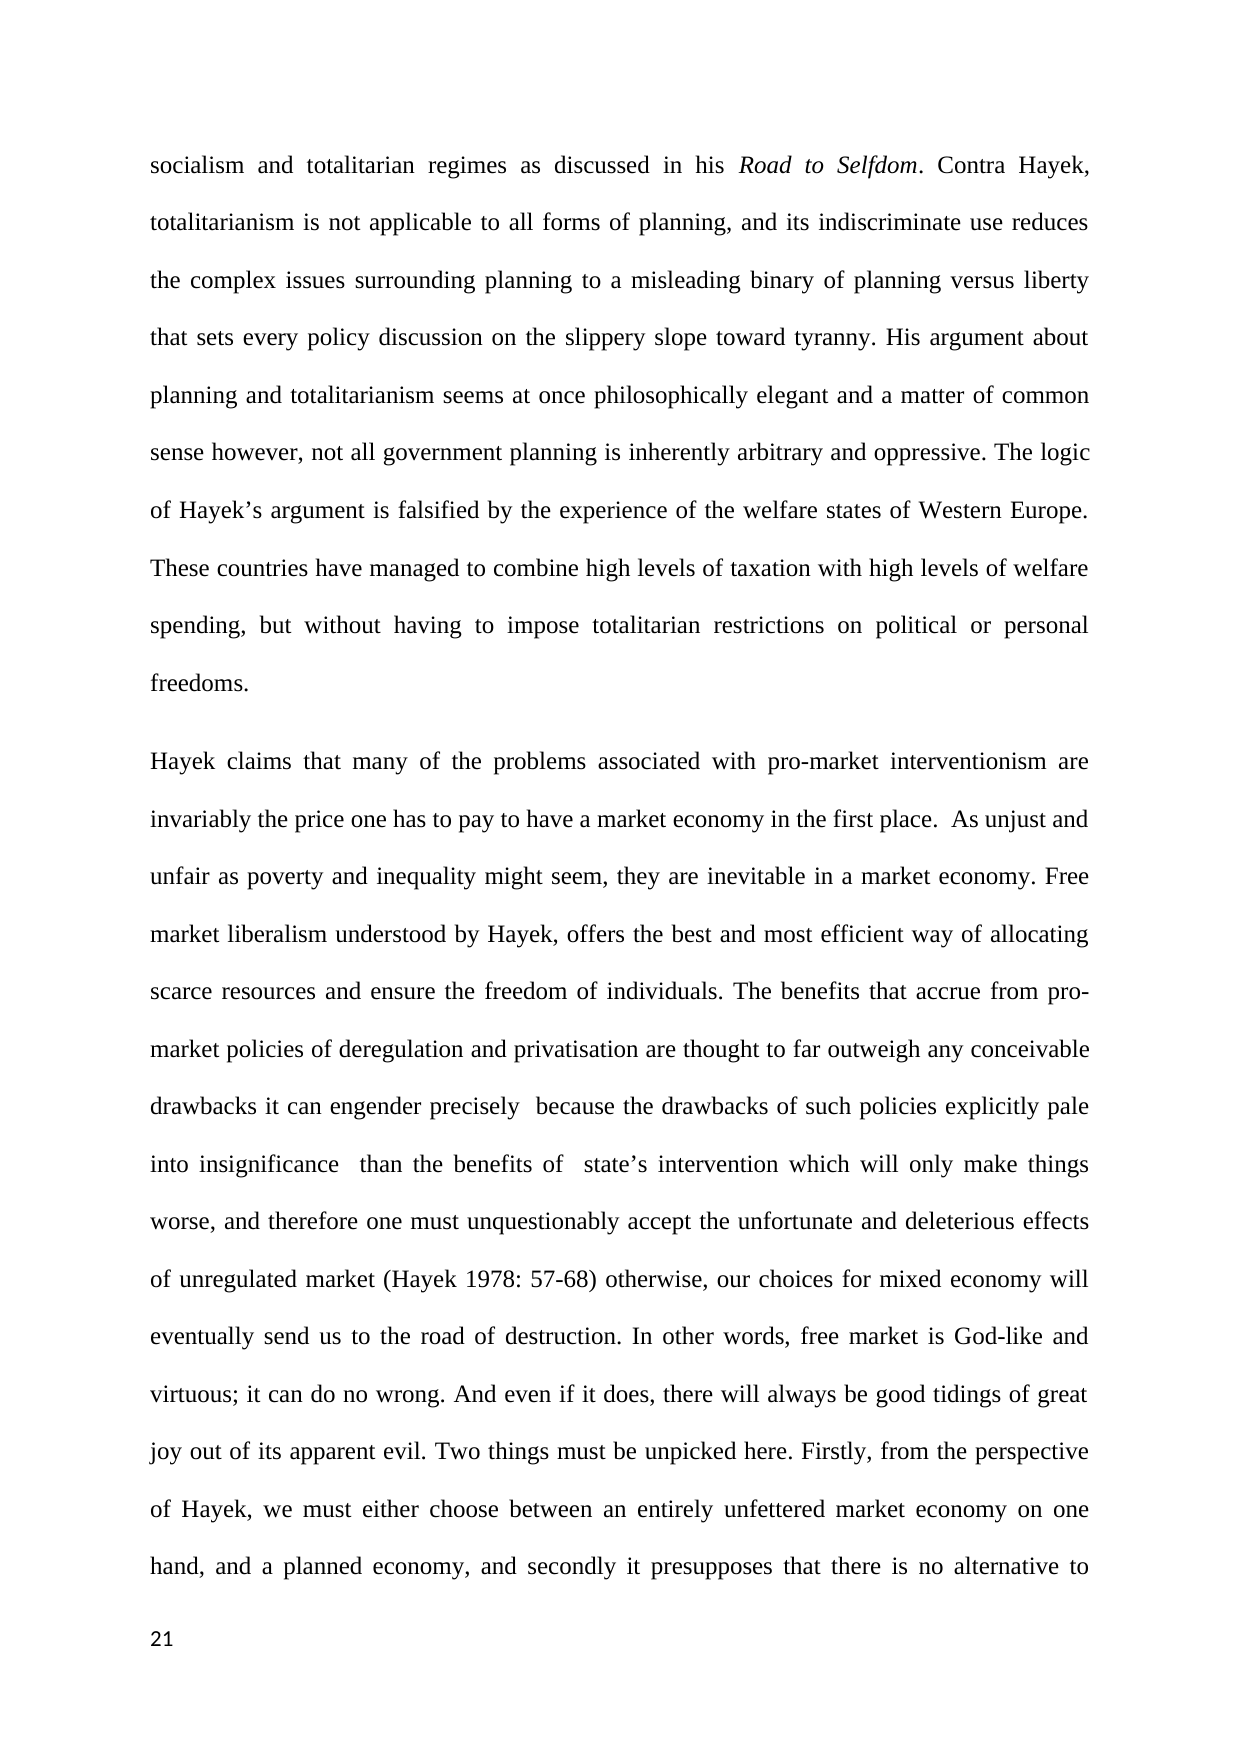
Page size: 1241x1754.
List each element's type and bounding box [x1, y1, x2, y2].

text [150, 150, 1090, 697]
text [150, 746, 1090, 1580]
